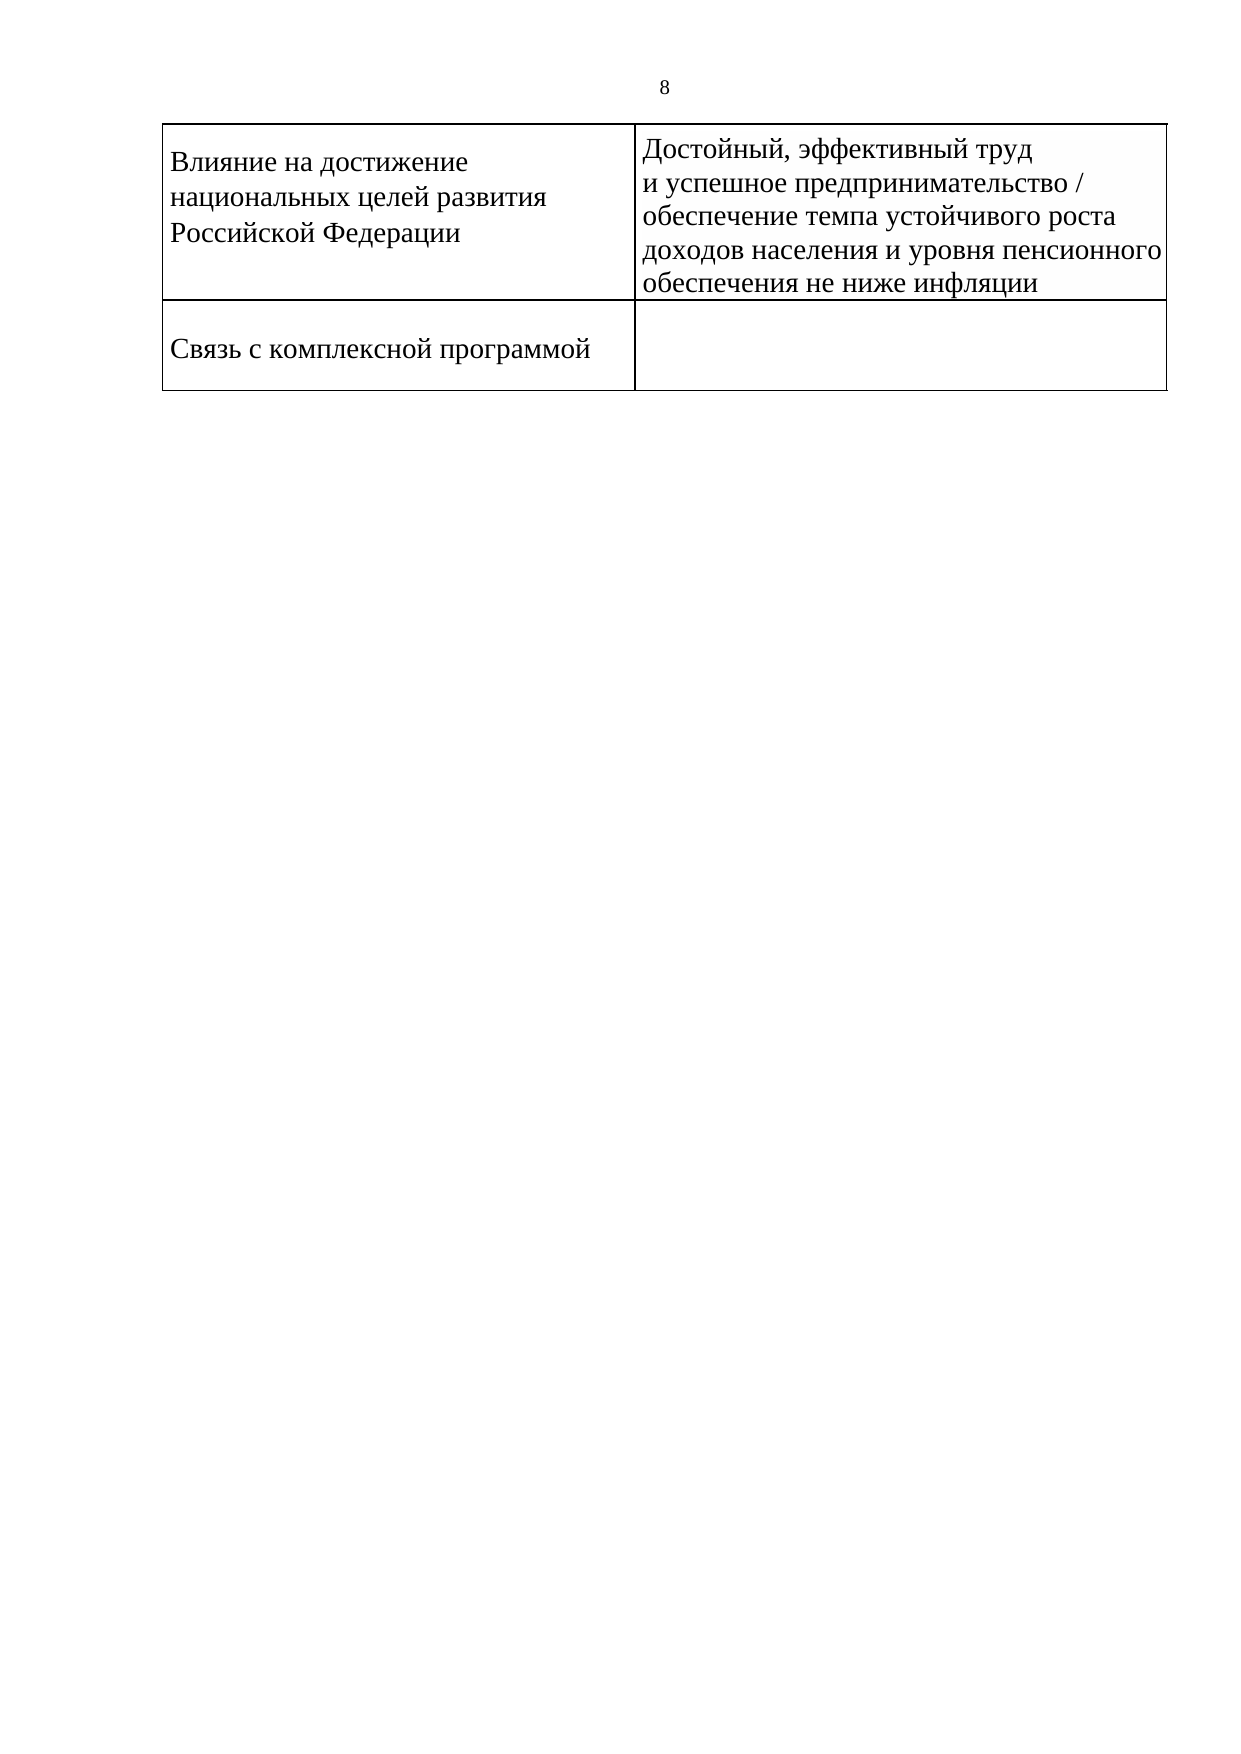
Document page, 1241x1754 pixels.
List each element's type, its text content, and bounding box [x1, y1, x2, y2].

table_cell Влияние на достижение национальных целей развития Российской Федерации [163, 125, 634, 299]
table_cell Связь с комплексной программой [163, 301, 634, 389]
table_cell Достойный, эффективный труд и успешное предпринимательство / обеспечение темпа устойчивого роста доходов населения и уровня пенсионного обеспечения не ниже инфляции [636, 125, 1166, 299]
table_cell [636, 301, 1166, 389]
